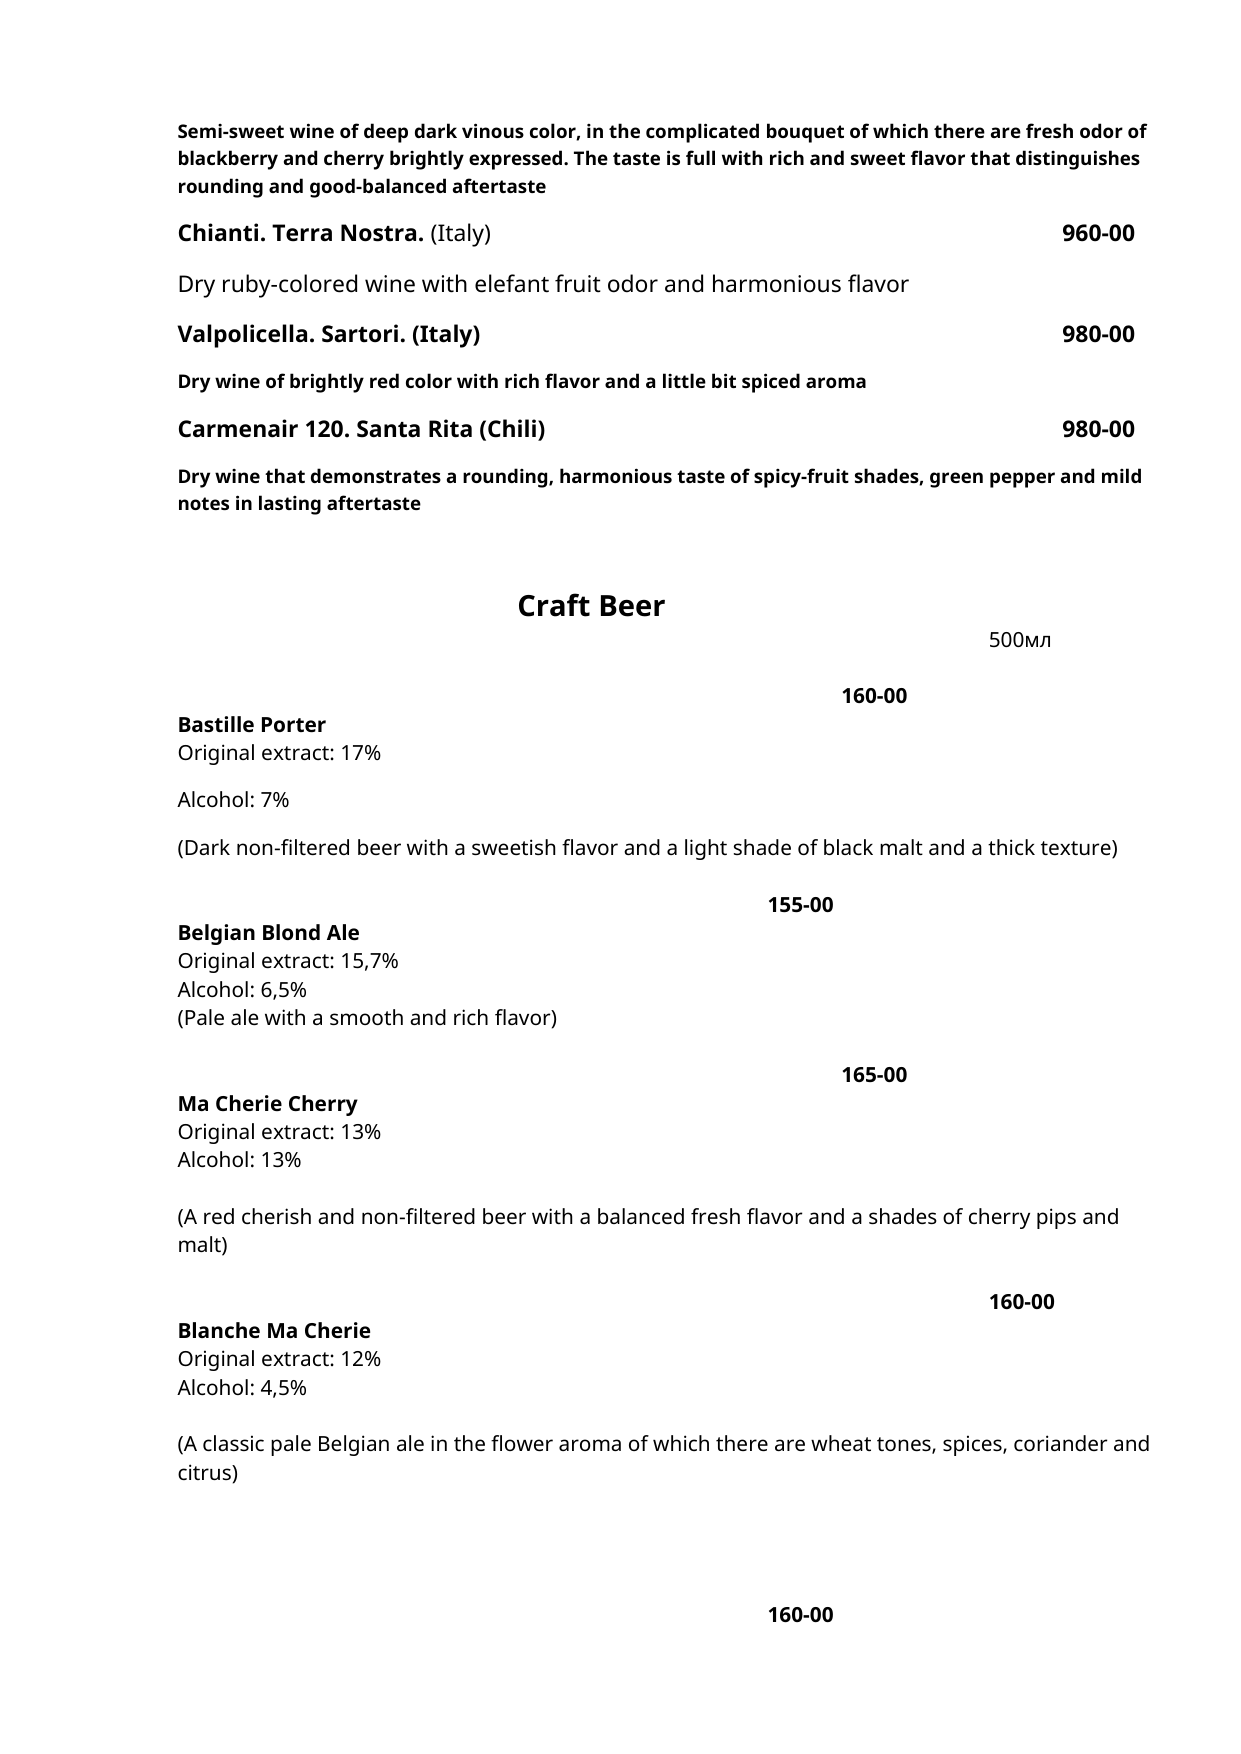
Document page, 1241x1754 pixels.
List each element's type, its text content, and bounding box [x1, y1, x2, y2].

text Carmenair 120. Santa Rita (Chili) 980-00 [177, 413, 1152, 444]
text Blanche Ma Cherie [177, 1316, 1152, 1344]
text 160-00 [177, 681, 1152, 710]
text Semi-sweet wine of deep dark vinous color, in the complicated bouquet of which there are fresh odor of blackberry and cherry brightly expressed. The taste is full with rich and sweet flavor that distinguishes rounding and good-balanced aftertaste [177, 118, 1152, 199]
text Dry wine of brightly red color with rich flavor and a little bit spiced aroma [177, 368, 1152, 394]
text 160-00 [177, 1600, 1152, 1629]
text Craft Beer [177, 585, 1152, 625]
text (Pale ale with a smooth and rich flavor) [177, 1003, 1152, 1032]
text (A red cherish and non-filtered beer with a balanced fresh flavor and a shades of cherry pips and malt) [177, 1202, 1152, 1259]
text (Dark non-filtered beer with a sweetish flavor and a light shade of black malt and a thick texture) [177, 833, 1152, 861]
text Bastille Porter [177, 710, 1152, 738]
text Alcohol: 7% [177, 786, 1152, 814]
text Original extract: 13% [177, 1117, 1152, 1146]
text Dry ruby-colored wine with elefant fruit odor and harmonious flavor [177, 268, 1152, 299]
text 500мл [627, 625, 1152, 653]
text 160-00 [177, 1287, 1152, 1316]
text (A classic pale Belgian ale in the flower aroma of which there are wheat tones, spices, coriander and citrus) [177, 1429, 1152, 1486]
text Alcohol: 6,5% [177, 975, 1152, 1003]
text Ma Cherie Cherry [177, 1089, 1152, 1117]
text Belgian Blond Ale [177, 918, 1152, 947]
text Chianti. Terra Nostra. (Italy) 960-00 [177, 217, 1152, 248]
text Alcohol: 13% [177, 1146, 1152, 1174]
text Alcohol: 4,5% [177, 1373, 1152, 1401]
text Dry wine that demonstrates a rounding, harmonious taste of spicy-fruit shades, green pepper and mild notes in lasting aftertaste [177, 463, 1152, 516]
text Original extract: 12% [177, 1344, 1152, 1373]
text Valpolicella. Sartori. (Italy) 980-00 [177, 318, 1152, 349]
text Original extract: 17% [177, 738, 1152, 767]
text 155-00 [251, 890, 1152, 918]
text 165-00 [177, 1060, 1152, 1089]
text Original extract: 15,7% [177, 947, 1152, 975]
